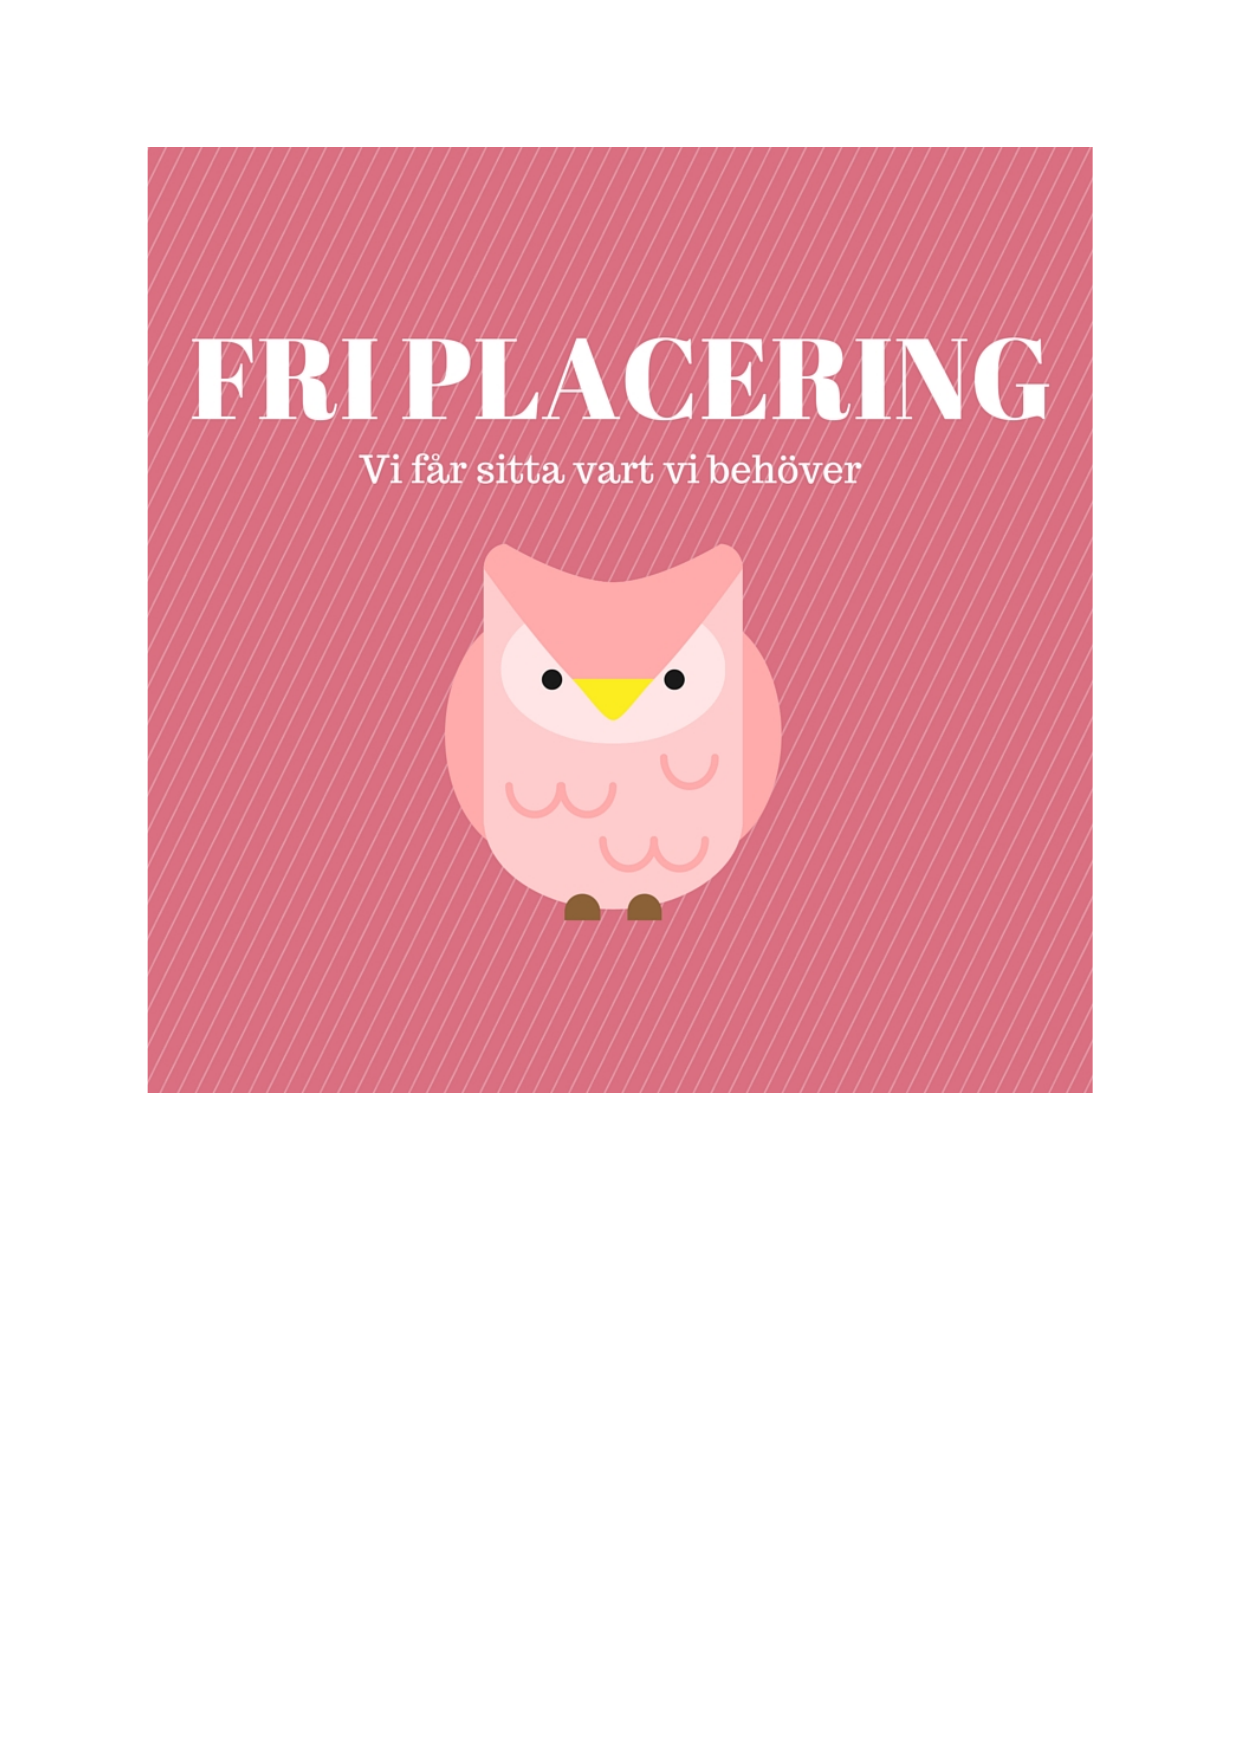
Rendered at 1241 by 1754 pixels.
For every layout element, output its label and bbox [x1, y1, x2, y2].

picture [147, 147, 1093, 1093]
